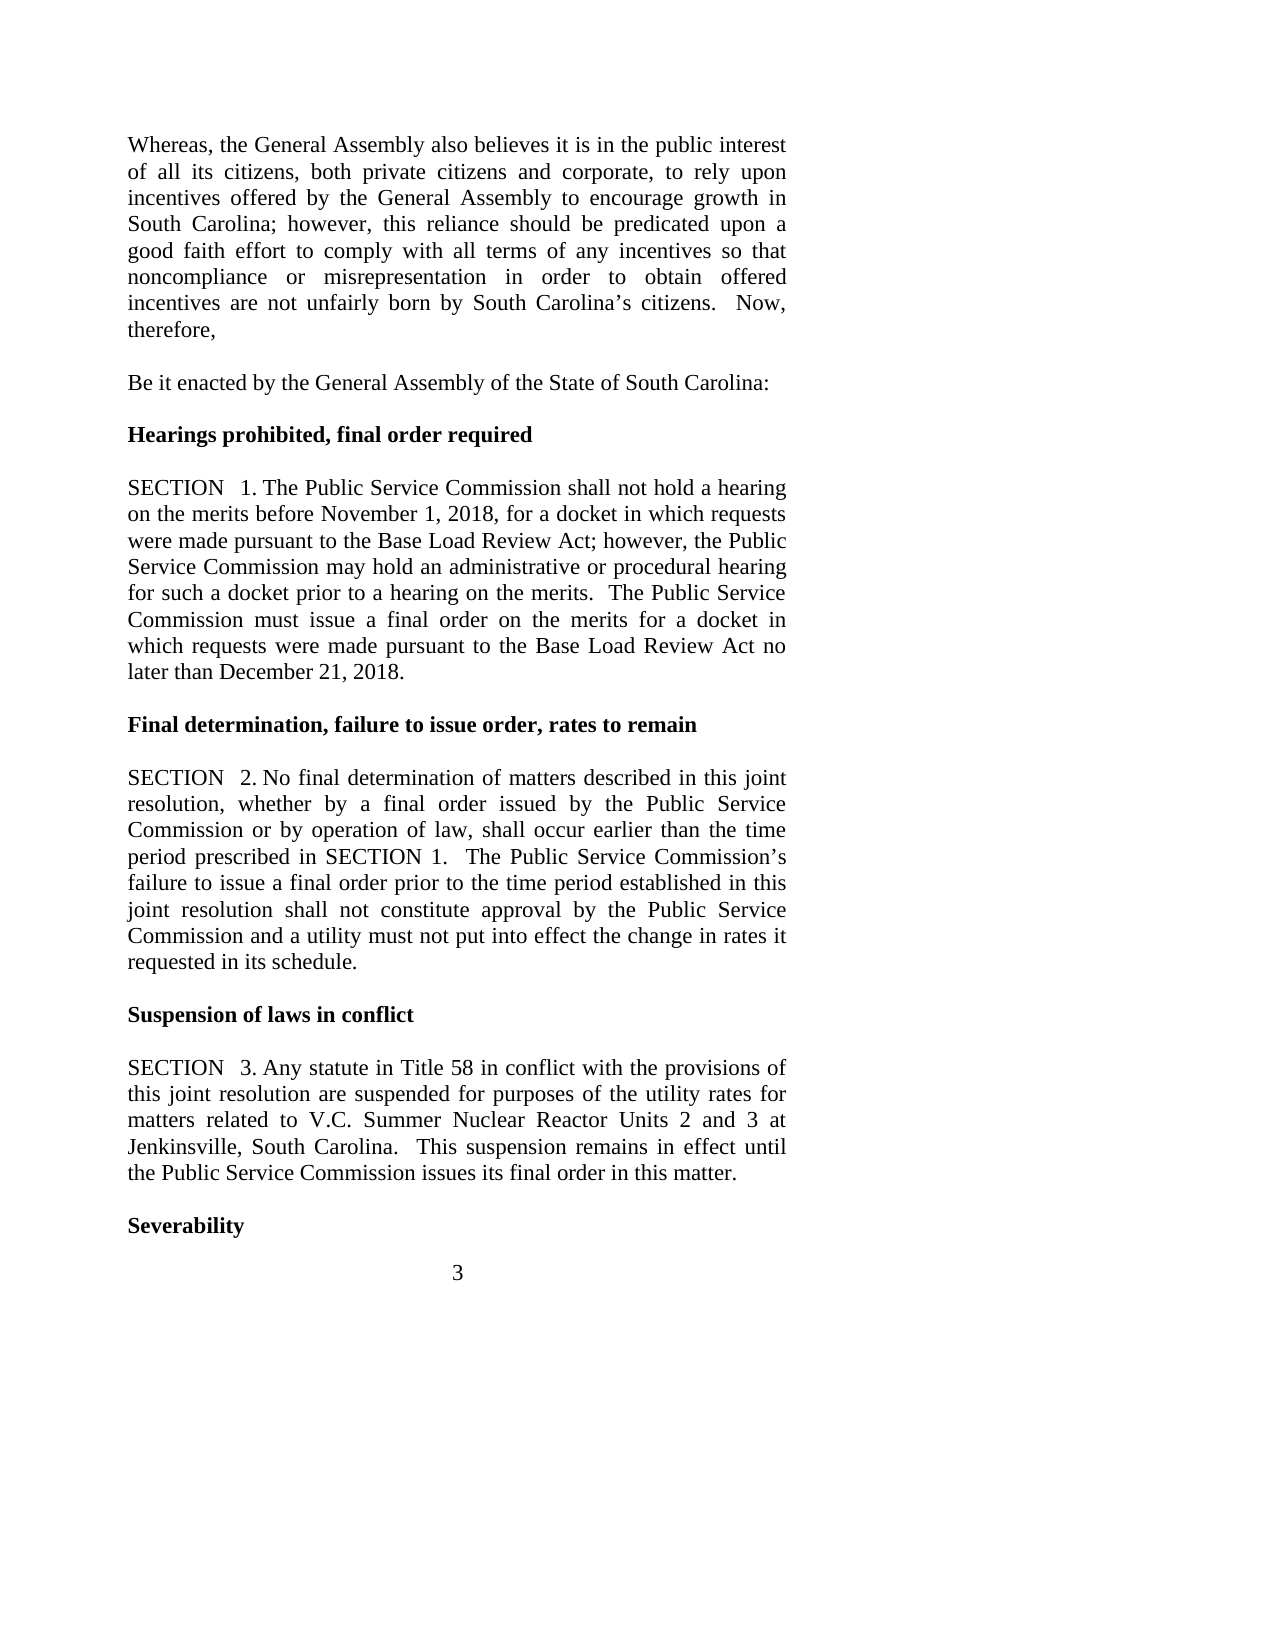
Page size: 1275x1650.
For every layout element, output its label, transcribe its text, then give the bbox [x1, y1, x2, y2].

text SECTION 2. No final determination of matters described in this joint resolution, whether by a final order issued by the Public Service Commission or by operation of law, shall occur earlier than the time period prescribed in SECTION 1. The Public Service Commission’s failure to issue a final order prior to the time period established in this joint resolution shall not constitute approval by the Public Service Commission and a utility must not put into effect the change in rates it requested in its schedule. [127, 764, 787, 975]
text Be it enacted by the General Assembly of the State of South Carolina: [127, 368, 787, 395]
text SECTION 3. Any statute in Title 58 in conflict with the provisions of this joint resolution are suspended for purposes of the utility rates for matters related to V.C. Summer Nuclear Reactor Units 2 and 3 at Jenkinsville, South Carolina. This suspension remains in effect until the Public Service Commission issues its final order in this matter. [127, 1054, 787, 1186]
text Severability [127, 1212, 787, 1238]
text Suspension of laws in conflict [127, 1001, 787, 1027]
text Final determination, failure to issue order, rates to remain [127, 711, 787, 737]
text Hearings prohibited, final order required [127, 421, 787, 448]
text Whereas, the General Assembly also believes it is in the public interest of all its citizens, both private citizens and corporate, to rely upon incentives offered by the General Assembly to encourage growth in South Carolina; however, this reliance should be predicated upon a good faith effort to comply with all terms of any incentives so that noncompliance or misrepresentation in order to obtain offered incentives are not unfairly born by South Carolina’s citizens. Now, therefore, [127, 131, 787, 342]
text SECTION 1. The Public Service Commission shall not hold a hearing on the merits before November 1, 2018, for a docket in which requests were made pursuant to the Base Load Review Act; however, the Public Service Commission may hold an administrative or procedural hearing for such a docket prior to a hearing on the merits. The Public Service Commission must issue a final order on the merits for a docket in which requests were made pursuant to the Base Load Review Act no later than December 21, 2018. [127, 474, 787, 685]
